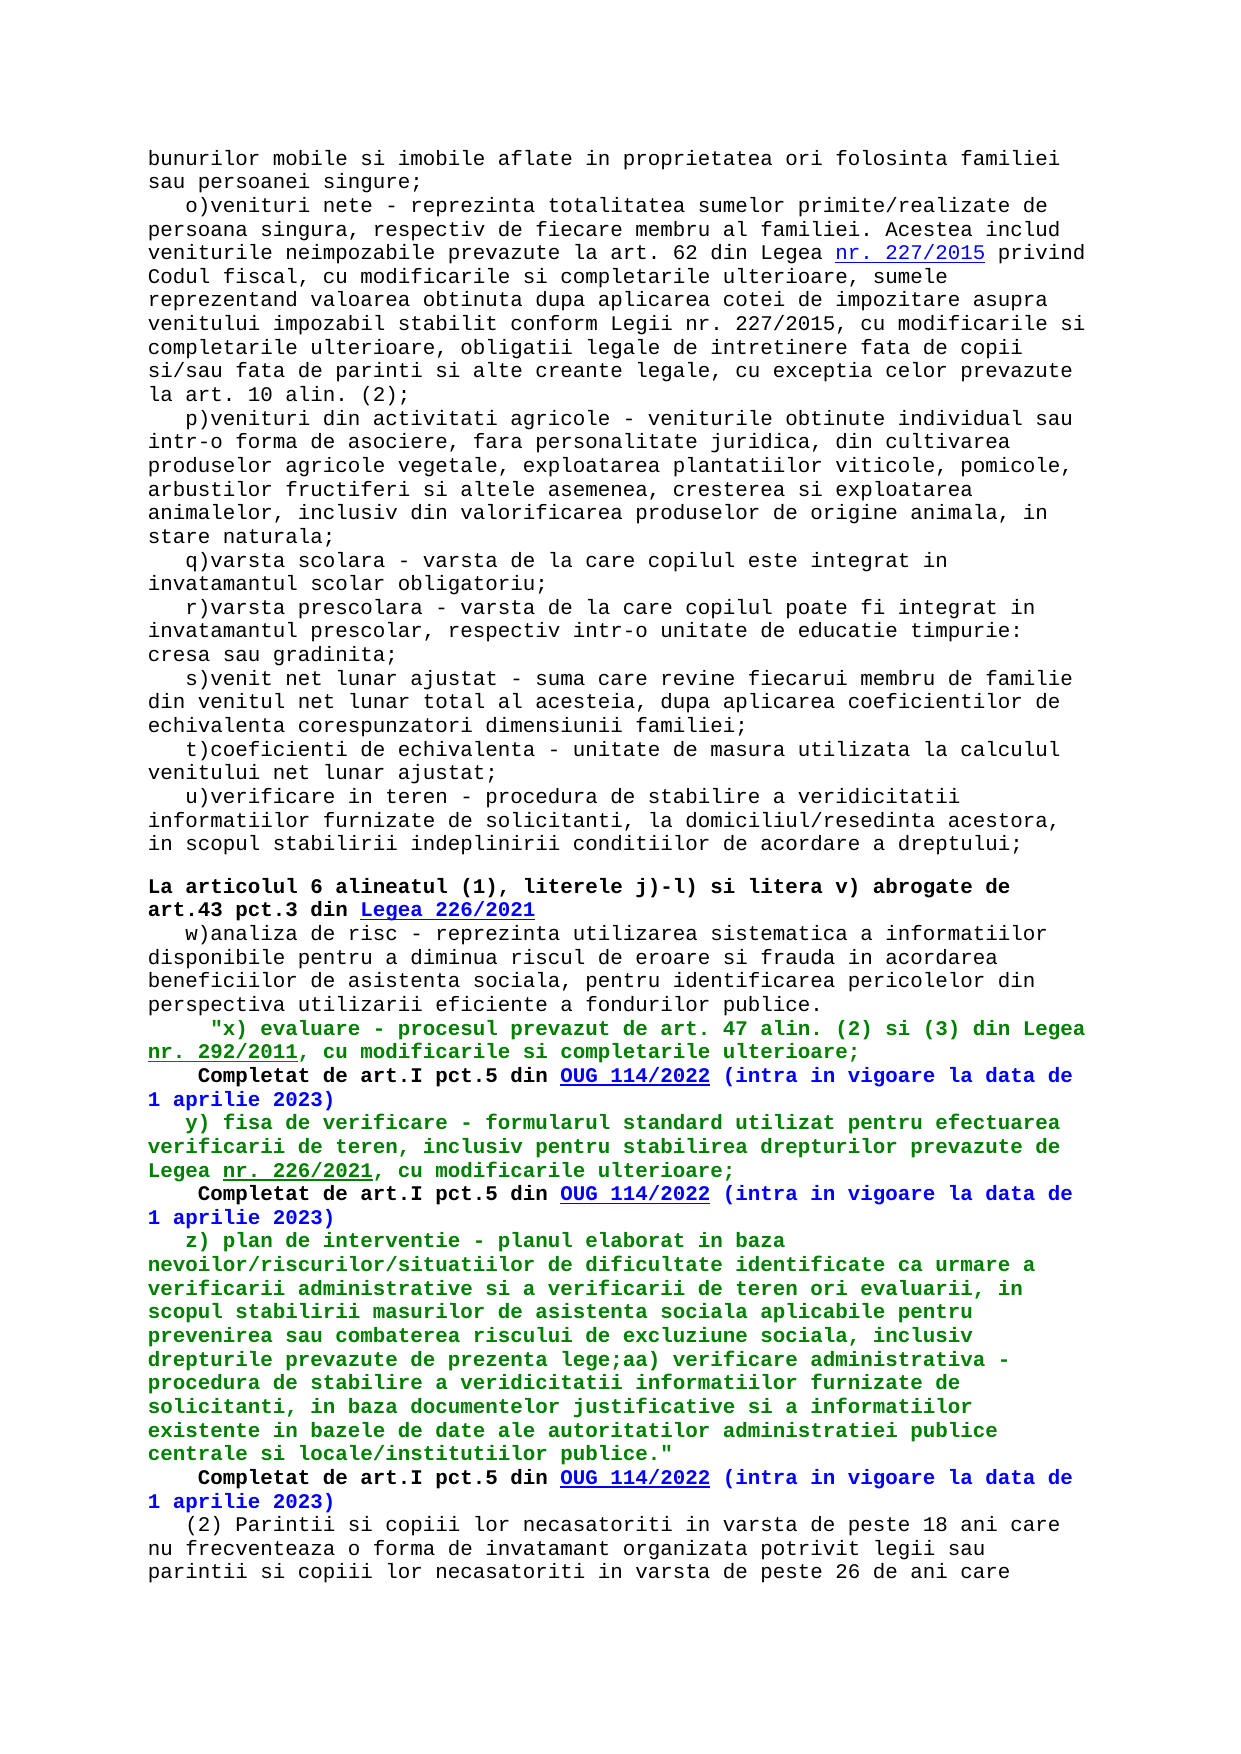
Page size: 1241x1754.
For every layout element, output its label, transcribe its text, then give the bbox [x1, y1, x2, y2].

text Completat de art.I pct.5 din OUG 114/2022 (intra in vigoare la data de 1 aprilie 2023) z) plan de interventie - planul elaborat in baza nevoilor/riscurilor/situatiilor de dificultate identificate ca urmare a verificarii administrative si a verificarii de teren ori evaluarii, in scopul stabilirii masurilor de asistenta sociala aplicabile pentru prevenirea sau combaterea riscului de excluziune sociala, inclusiv drepturile prevazute de prezenta lege;aa) verificare administrativa - procedura de stabilire a veridicitatii informatiilor furnizate de solicitanti, in baza documentelor justificative si a informatiilor existente in bazele de date ale autoritatilor administratiei publice centrale si locale/institutiilor publice." [148, 1183, 1093, 1467]
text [148, 1514, 1093, 1585]
text Completat de art.I pct.5 din OUG 114/2022 (intra in vigoare la data de 1 aprilie 2023) [148, 1467, 1093, 1514]
text "x) evaluare - procesul prevazut de art. 47 alin. (2) si (3) din Legea nr. 292/2011, cu modificarile si completarile ulterioare; [148, 1018, 1093, 1065]
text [148, 148, 1093, 876]
text La articolul 6 alineatul (1), literele j)-l) si litera v) abrogate de art.43 pct.3 din Legea 226/2021 w)analiza de risc - reprezinta utilizarea sistematica a informatiilor disponibile pentru a diminua riscul de eroare si frauda in acordarea beneficiilor de asistenta sociala, pentru identificarea pericolelor din perspectiva utilizarii eficiente a fondurilor publice. [148, 876, 1093, 1018]
text Completat de art.I pct.5 din OUG 114/2022 (intra in vigoare la data de 1 aprilie 2023) y) fisa de verificare - formularul standard utilizat pentru efectuarea verificarii de teren, inclusiv pentru stabilirea drepturilor prevazute de Legea nr. 226/2021, cu modificarile ulterioare; [148, 1065, 1093, 1183]
